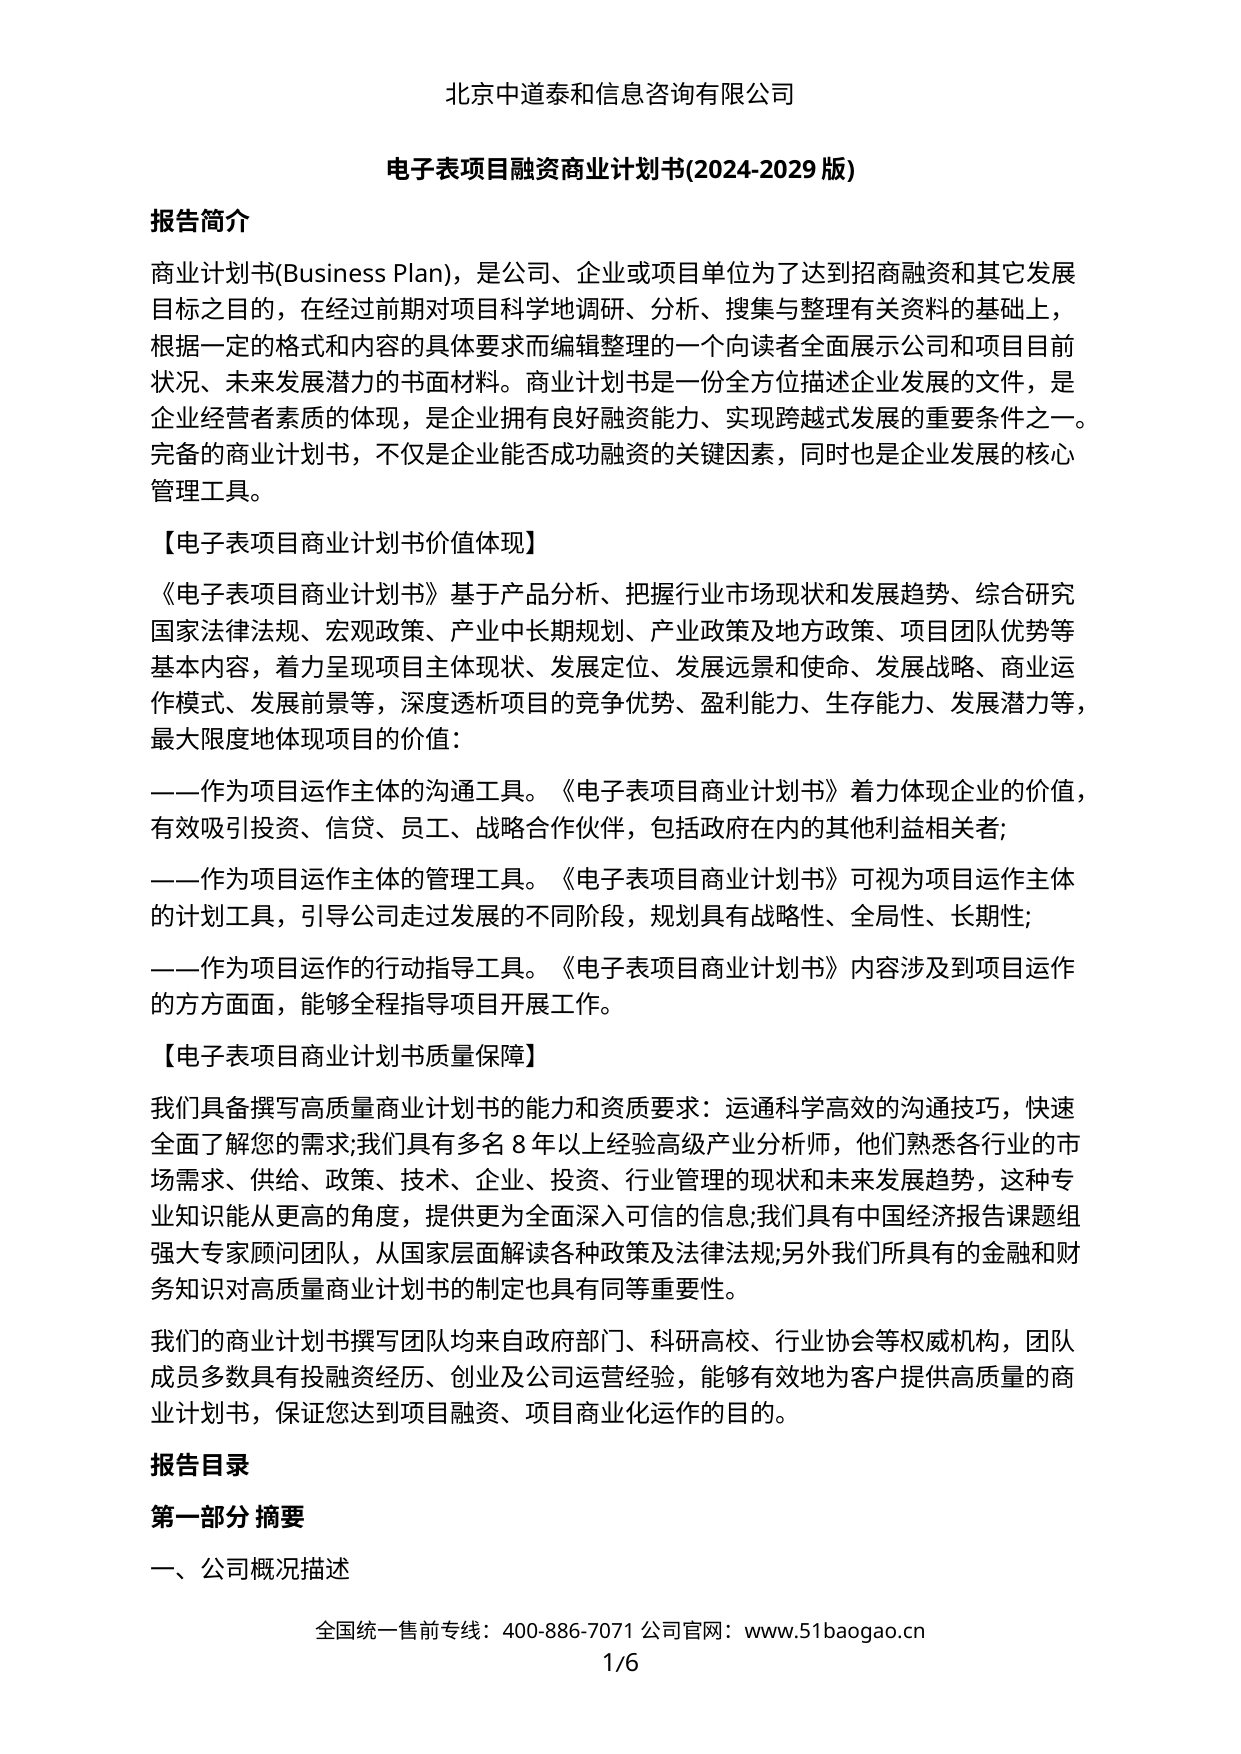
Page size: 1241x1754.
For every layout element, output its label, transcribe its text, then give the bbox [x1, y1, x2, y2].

text 商业计划书(Business Plan)，是公司、企业或项目单位为了达到招商融资和其它发展目标之目的，在经过前期对项目科学地调研、分析、搜集与整理有关资料的基础上，根据一定的格式和内容的具体要求而编辑整理的一个向读者全面展示公司和项目目前状况、未来发展潜力的书面材料。商业计划书是一份全方位描述企业发展的文件，是企业经营者素质的体现，是企业拥有良好融资能力、实现跨越式发展的重要条件之一。完备的商业计划书，不仅是企业能否成功融资的关键因素，同时也是企业发展的核心管理工具。 [150, 254, 1090, 507]
text ——作为项目运作主体的沟通工具。《电子表项目商业计划书》着力体现企业的价值，有效吸引投资、信贷、员工、战略合作伙伴，包括政府在内的其他利益相关者; [150, 772, 1090, 844]
text 电子表项目融资商业计划书(2024-2029版) [150, 150, 1090, 186]
text 【电子表项目商业计划书价值体现】 [150, 523, 1090, 559]
text 【电子表项目商业计划书质量保障】 [150, 1036, 1090, 1072]
text 第一部分 摘要 [150, 1497, 1090, 1534]
text 我们的商业计划书撰写团队均来自政府部门、科研高校、行业协会等权威机构，团队成员多数具有投融资经历、创业及公司运营经验，能够有效地为客户提供高质量的商业计划书，保证您达到项目融资、项目商业化运作的目的。 [150, 1321, 1090, 1430]
text ——作为项目运作的行动指导工具。《电子表项目商业计划书》内容涉及到项目运作的方方面面，能够全程指导项目开展工作。 [150, 948, 1090, 1021]
text 《电子表项目商业计划书》基于产品分析、把握行业市场现状和发展趋势、综合研究国家法律法规、宏观政策、产业中长期规划、产业政策及地方政策、项目团队优势等基本内容，着力呈现项目主体现状、发展定位、发展远景和使命、发展战略、商业运作模式、发展前景等，深度透析项目的竞争优势、盈利能力、生存能力、发展潜力等，最大限度地体现项目的价值： [150, 575, 1090, 756]
text 报告简介 [150, 202, 1090, 238]
text 一、公司概况描述 [150, 1549, 1090, 1586]
text ——作为项目运作主体的管理工具。《电子表项目商业计划书》可视为项目运作主体的计划工具，引导公司走过发展的不同阶段，规划具有战略性、全局性、长期性; [150, 860, 1090, 932]
text 我们具备撰写高质量商业计划书的能力和资质要求：运通科学高效的沟通技巧，快速全面了解您的需求;我们具有多名8年以上经验高级产业分析师，他们熟悉各行业的市场需求、供给、政策、技术、企业、投资、行业管理的现状和未来发展趋势，这种专业知识能从更高的角度，提供更为全面深入可信的信息;我们具有中国经济报告课题组强大专家顾问团队，从国家层面解读各种政策及法律法规;另外我们所具有的金融和财务知识对高质量商业计划书的制定也具有同等重要性。 [150, 1088, 1090, 1306]
text 报告目录 [150, 1446, 1090, 1482]
